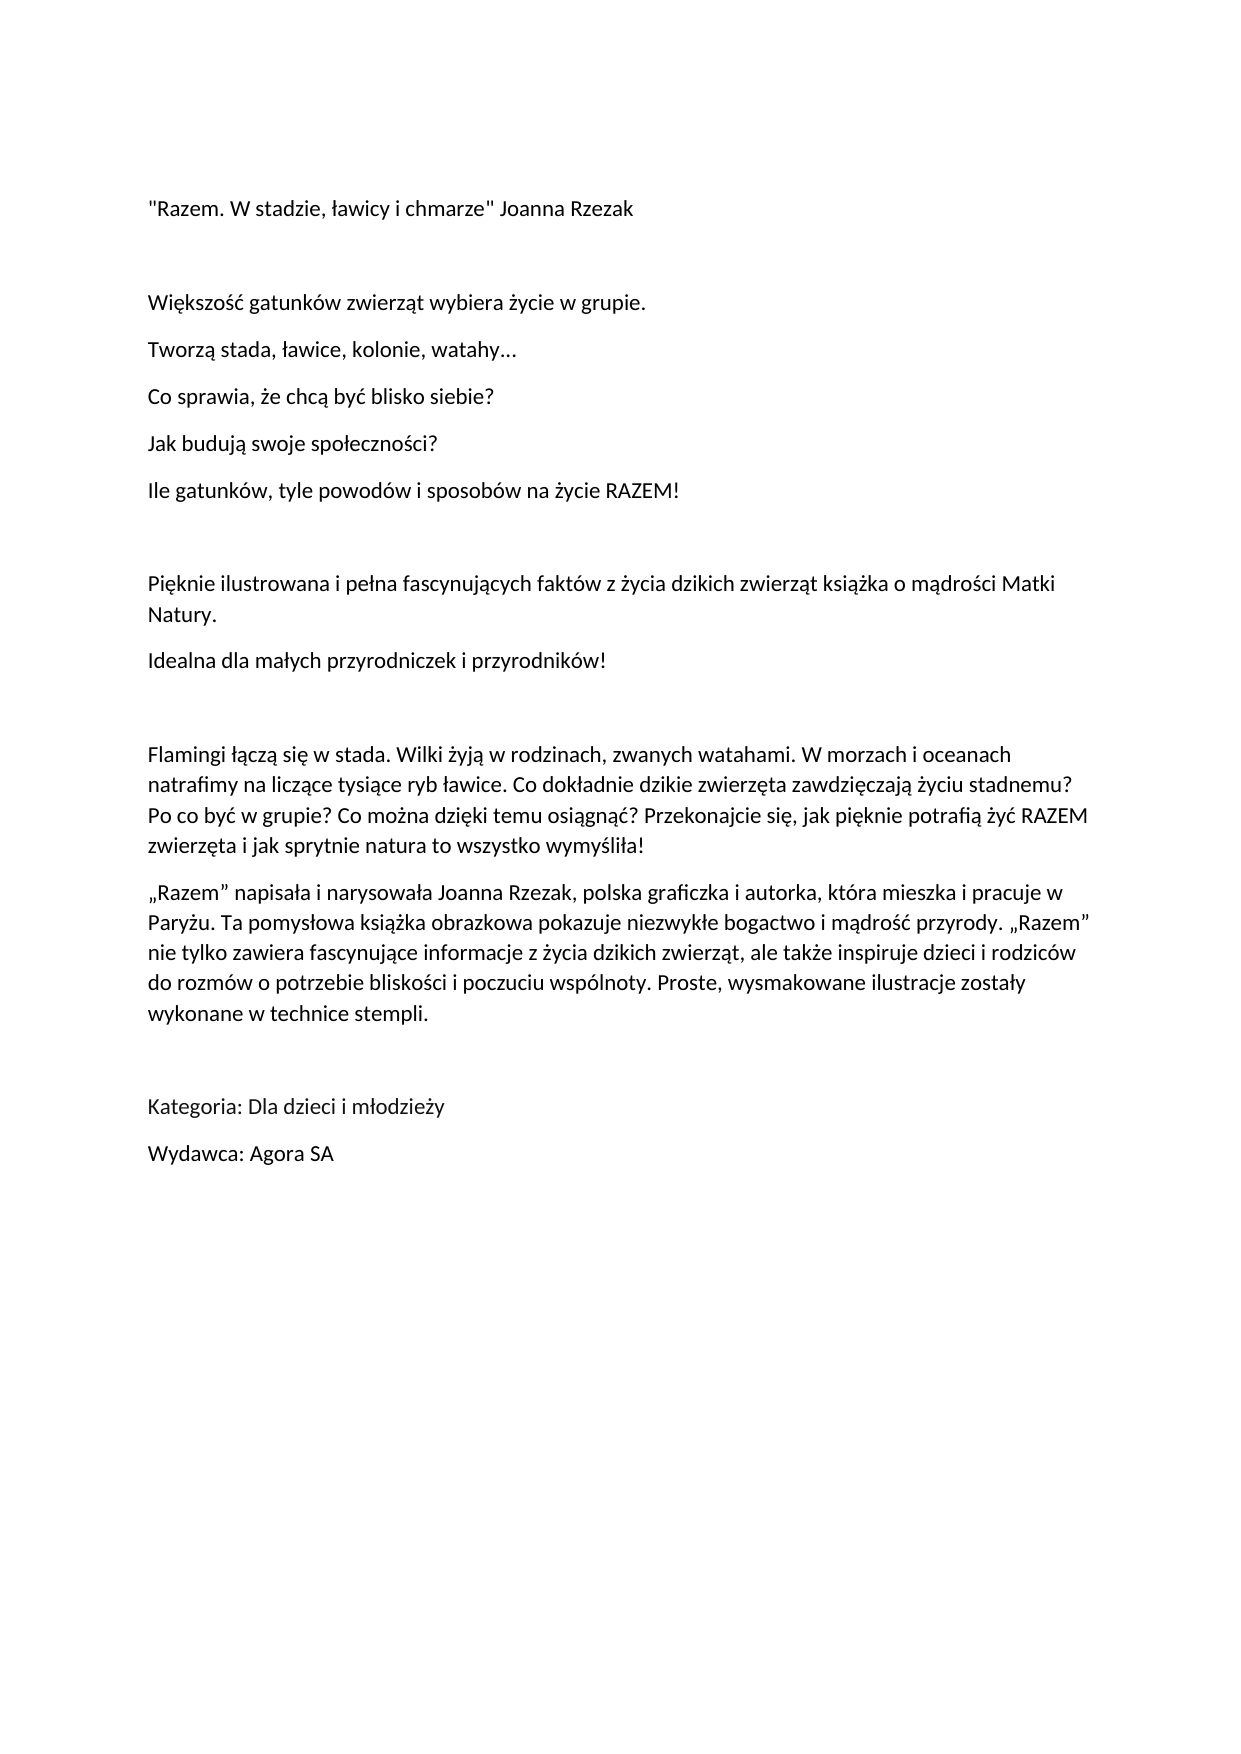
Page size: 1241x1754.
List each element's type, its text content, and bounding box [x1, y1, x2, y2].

text Ile gatunków, tyle powodów i sposobów na życie RAZEM! [148, 476, 1093, 504]
text Pięknie ilustrowana i pełna fascynujących faktów z życia dzikich zwierząt książka o mądrości Matki Natury. [148, 569, 1093, 628]
text Co sprawia, że chcą być blisko siebie? [148, 382, 1093, 410]
text Wydawca: Agora SA [148, 1139, 1093, 1167]
text Flamingi łączą się w stada. Wilki żyją w rodzinach, zwanych watahami. W morzach i oceanach natrafimy na liczące tysiące ryb ławice. Co dokładnie dzikie zwierzęta zawdzięczają życiu stadnemu? Po co być w grupie? Co można dzięki temu osiągnąć? Przekonajcie się, jak pięknie potrafią żyć RAZEM zwierzęta i jak sprytnie natura to wszystko wymyśliła! [148, 740, 1093, 859]
text „Razem” napisała i narysowała Joanna Rzezak, polska graficzka i autorka, która mieszka i pracuje w Paryżu. Ta pomysłowa książka obrazkowa pokazuje niezwykłe bogactwo i mądrość przyrody. „Razem” nie tylko zawiera fascynujące informacje z życia dzikich zwierząt, ale także inspiruje dzieci i rodziców do rozmów o potrzebie bliskości i poczuciu wspólnoty. Proste, wysmakowane ilustracje zostały wykonane w technice stempli. [148, 878, 1093, 1027]
text Tworzą stada, ławice, kolonie, watahy... [148, 335, 1093, 363]
text Większość gatunków zwierząt wybiera życie w grupie. [148, 288, 1093, 316]
text "Razem. W stadzie, ławicy i chmarze" Joanna Rzezak [148, 194, 1093, 222]
text Jak budują swoje społeczności? [148, 429, 1093, 457]
text Idealna dla małych przyrodniczek i przyrodników! [148, 647, 1093, 674]
text Kategoria: Dla dzieci i młodzieży [148, 1092, 1093, 1120]
